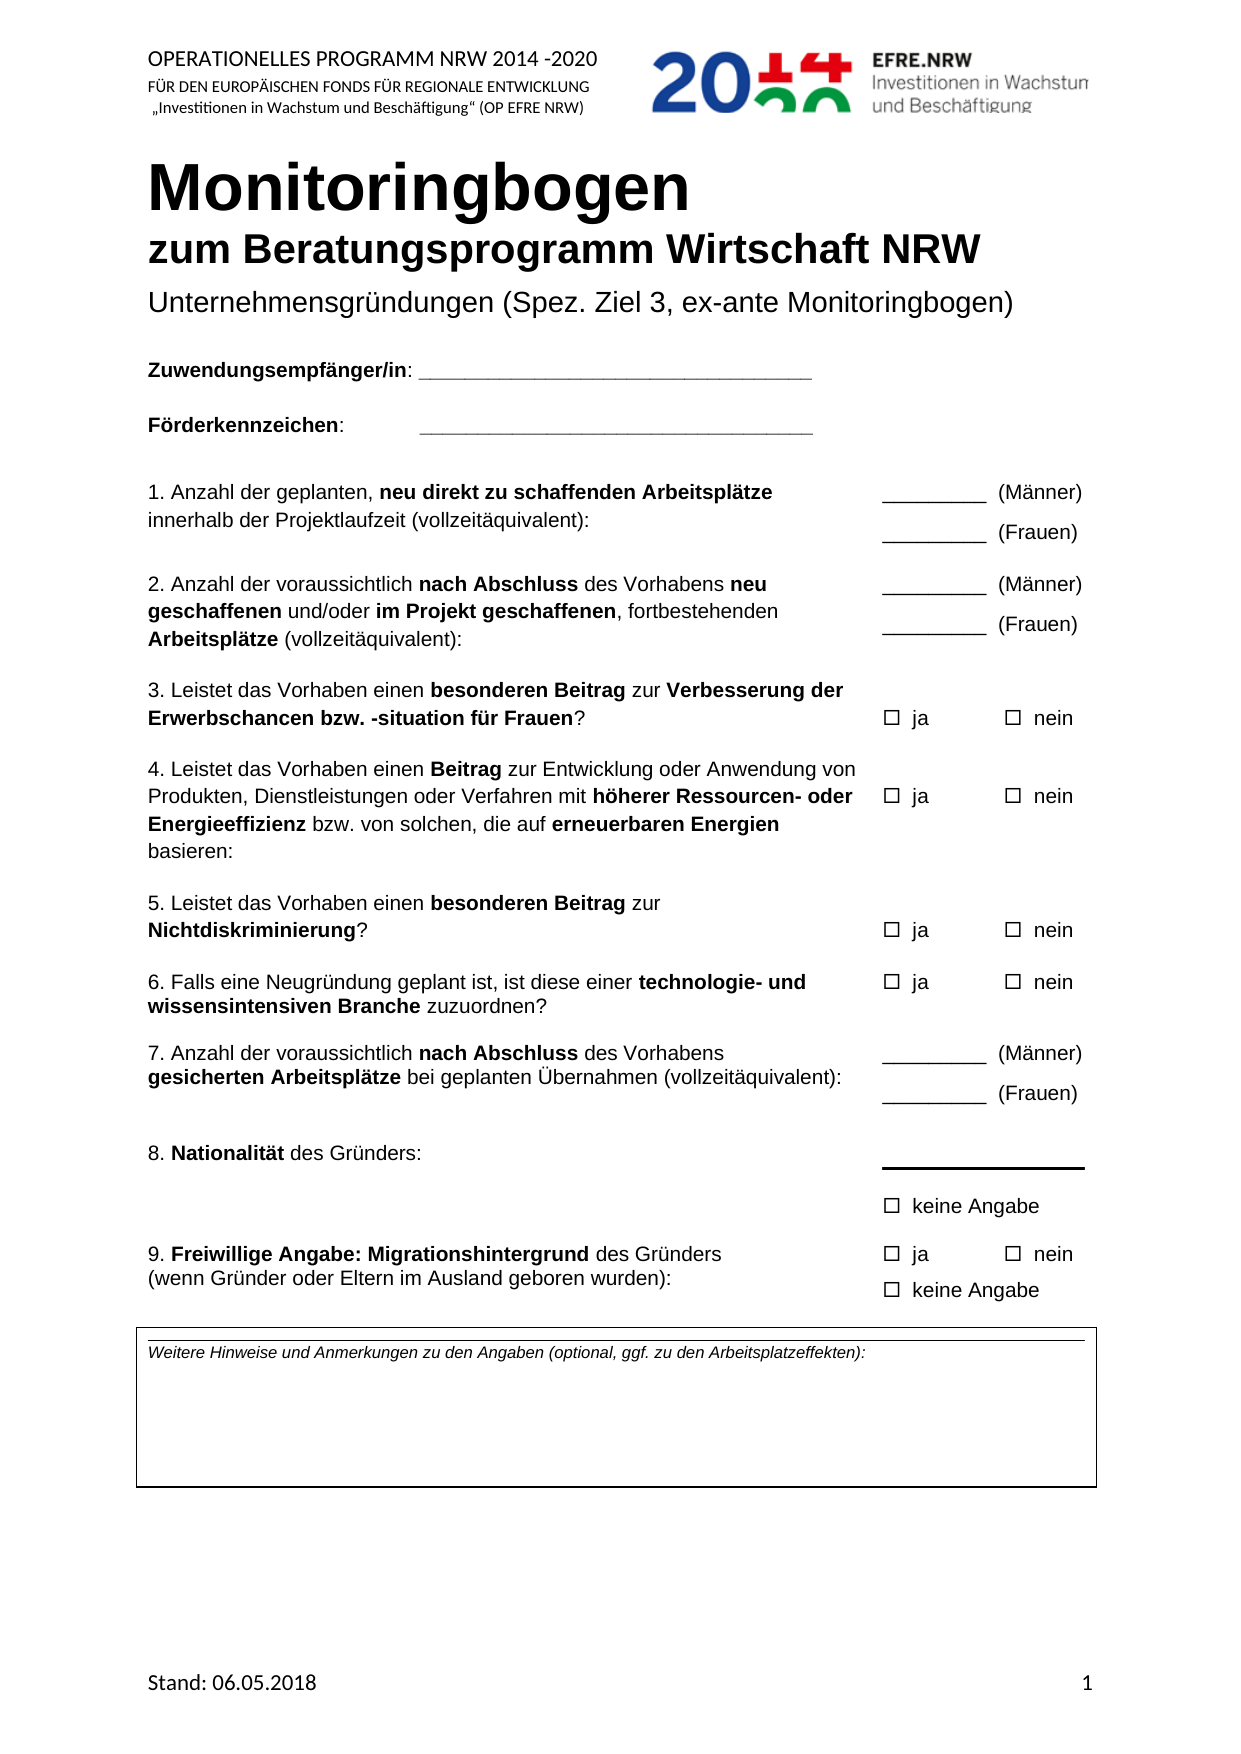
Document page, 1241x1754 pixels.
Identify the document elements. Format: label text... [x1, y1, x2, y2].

table_cell ja nein [871, 879, 1096, 958]
text Monitoringbogen zum Beratungsprogramm Wirtschaft NRW [148, 148, 1093, 272]
table_cell 2. Anzahl der voraussichtlich nach Abschluss des Vorhabens neu geschaffenen und/oder im Projekt geschaffenen, fortbestehenden Arbeitsplätze (vollzeitäquivalent): [136, 560, 871, 666]
table_cell ja nein [871, 958, 1096, 1029]
table_cell 3. Leistet das Vorhaben einen besonderen Beitrag zur Verbesserung der Erwerbschancen bzw. -situation für Frauen? [136, 666, 871, 745]
text Zuwendungsempfänger/in: __________________________________ [148, 358, 1093, 382]
table_cell 8. Nationalität des Gründers: [136, 1129, 871, 1230]
table_cell _________ (Männer) _________ (Frauen) [871, 560, 1096, 666]
table_cell ja nein [871, 666, 1096, 745]
table_cell _________ (Männer) _________ (Frauen) [871, 1029, 1096, 1129]
table_cell 9. Freiwillige Angabe: Migrationshintergrund des Gründers (wenn Gründer oder Eltern im Ausland geboren wurden): [136, 1230, 871, 1327]
table_cell 7. Anzahl der voraussichtlich nach Abschluss des Vorhabens gesicherten Arbeitsplätze bei geplanten Übernahmen (vollzeitäquivalent): [136, 1029, 871, 1129]
table_header _________ (Männer) _________ (Frauen) [871, 468, 1096, 560]
text Unternehmensgründungen (Spez. Ziel 3, ex-ante Monitoringbogen) [148, 285, 1093, 318]
table_cell 4. Leistet das Vorhaben einen Beitrag zur Entwicklung oder Anwendung von Produkten, Dienstleistungen oder Verfahren mit höherer Ressourcen- oder Energieeffizienz bzw. von solchen, die auf erneuerbaren Energien basieren: [136, 745, 871, 879]
table_header 1. Anzahl der geplanten, neu direkt zu schaffenden Arbeitsplätze innerhalb der Projektlaufzeit (vollzeitäquivalent): [136, 468, 871, 560]
table_cell 5. Leistet das Vorhaben einen besonderen Beitrag zur Nichtdiskriminierung? [136, 879, 871, 958]
table_cell keine Angabe [871, 1129, 1096, 1230]
table_cell Weitere Hinweise und Anmerkungen zu den Angaben (optional, ggf. zu den Arbeitsplatzeffekten): [137, 1328, 1096, 1486]
text Förderkennzeichen: __________________________________ [148, 413, 1093, 437]
table_cell 6. Falls eine Neugründung geplant ist, ist diese einer technologie- und wissensintensiven Branche zuzuordnen? [136, 958, 871, 1029]
table_cell ja nein [871, 745, 1096, 879]
table_cell ja nein keine Angabe [871, 1230, 1096, 1327]
